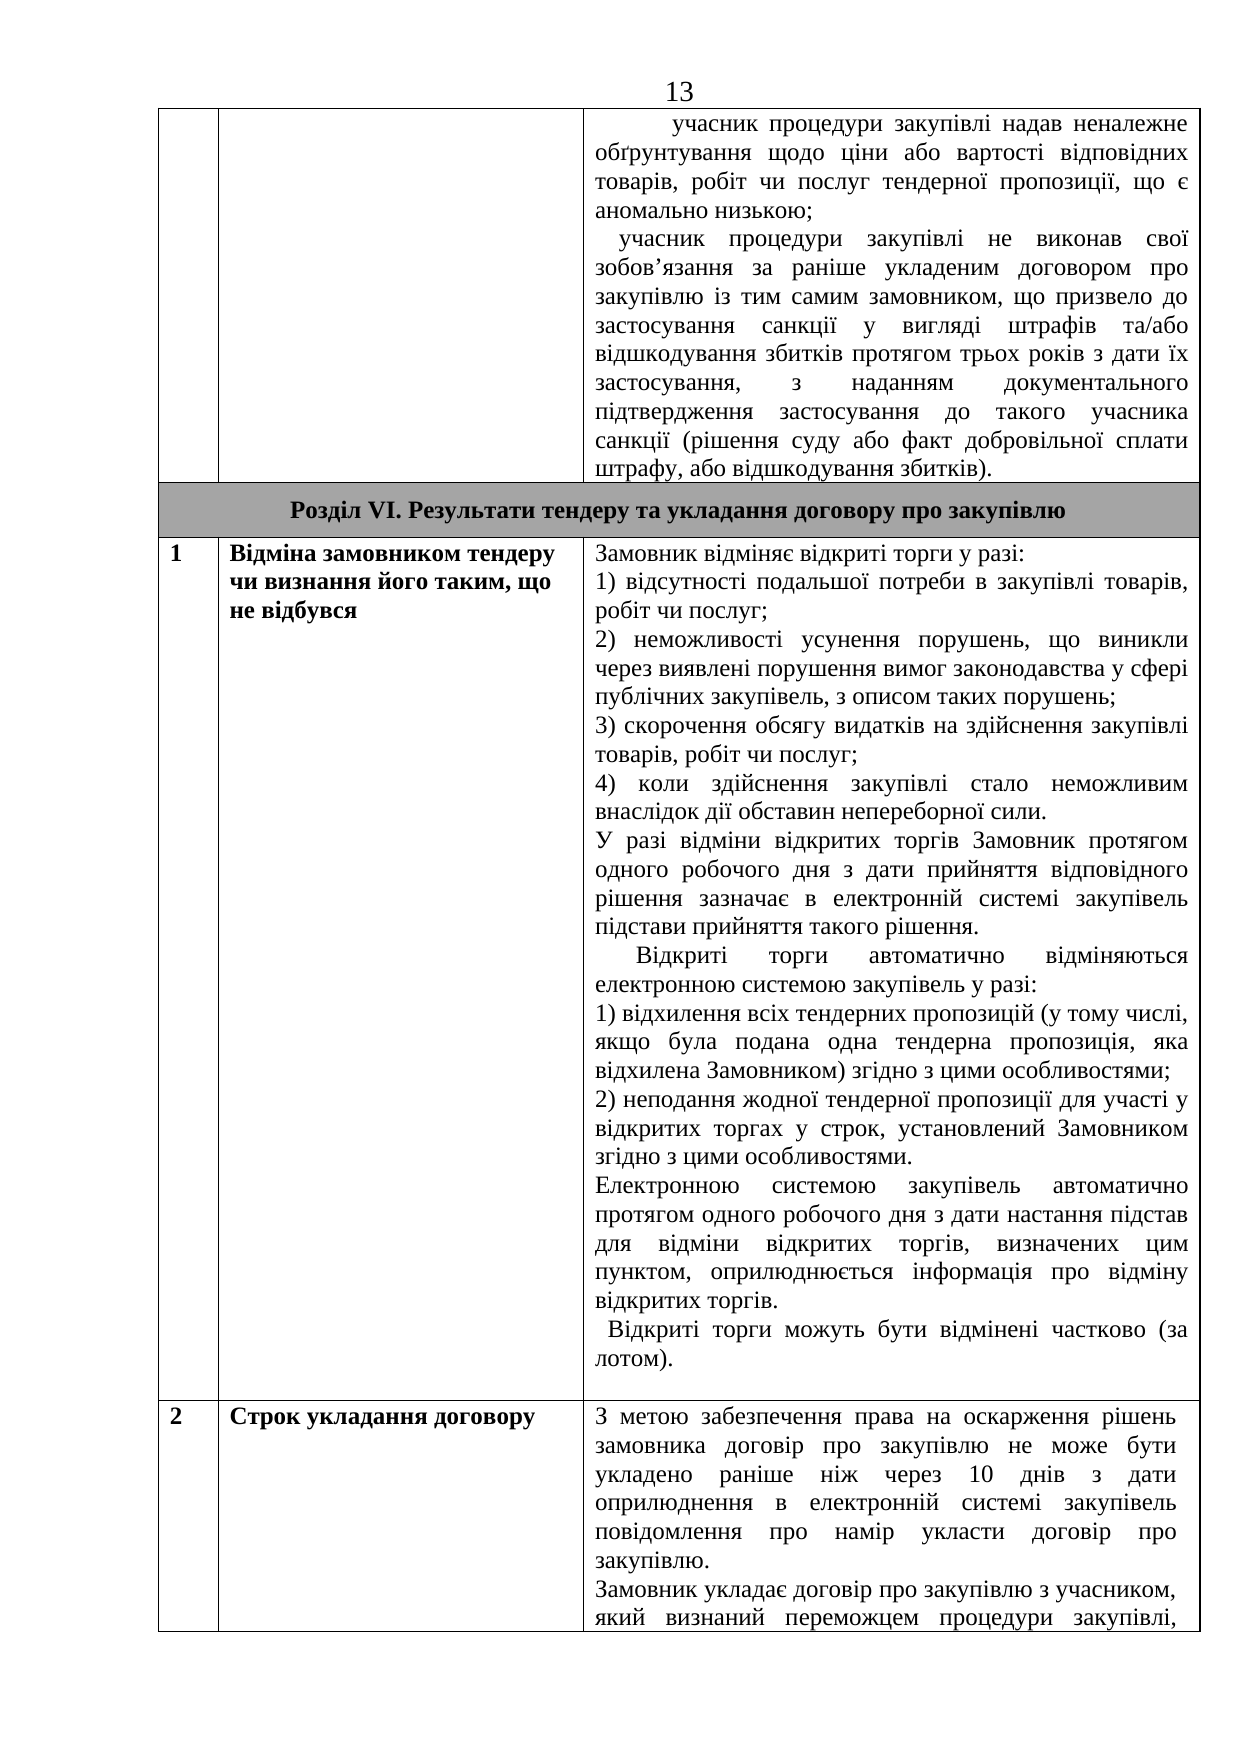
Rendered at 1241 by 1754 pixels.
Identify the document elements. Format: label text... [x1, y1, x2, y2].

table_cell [219, 109, 583, 482]
table_cell Розділ VI. Результати тендеру та укладання договору про закупівлю [159, 483, 1199, 537]
table_cell 2 [159, 1401, 218, 1631]
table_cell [219, 1401, 583, 1631]
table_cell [584, 109, 1199, 482]
table_cell Замовник відміняє відкриті торги у разі: 1) відсутності подальшої потреби в закупівлі товарів, робіт чи послуг; 2) неможливості усунення порушень, що виникли через виявлені порушення вимог законодавства у сфері публічних закупівель, з описом таких порушень; 3) скорочення обсягу видатків на здійснення закупівлі товарів, робіт чи послуг; 4) коли здійснення закупівлі стало неможливим внаслідок дії обставин непереборної сили. У разі відміни відкритих торгів Замовник протягом одного робочого дня з дати прийняття відповідного рішення зазначає в електронній системі закупівель підстави прийняття такого рішення. Відкриті торги автоматично відміняються електронною системою закупівель у разі: 1) відхилення всіх тендерних пропозицій (у тому числі, якщо була подана одна тендерна пропозиція, яка відхилена Замовником) згідно з цими особливостями; 2) неподання жодної тендерної пропозиції для участі у відкритих торгах у строк, установлений Замовником згідно з цими особливостями. Електронною системою закупівель автоматично протягом одного робочого дня з дати настання підстав для відміни відкритих торгів, визначених цим пунктом, оприлюднюється інформація про відміну відкритих торгів. Відкриті торги можуть бути відмінені частково (за лотом). [584, 538, 1199, 1400]
table_cell Відміна замовником тендеру чи визнання його таким, що не відбувся [219, 538, 583, 1400]
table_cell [584, 1401, 1199, 1631]
table_cell 1 [159, 538, 218, 1400]
table_cell 4 [159, 109, 218, 482]
